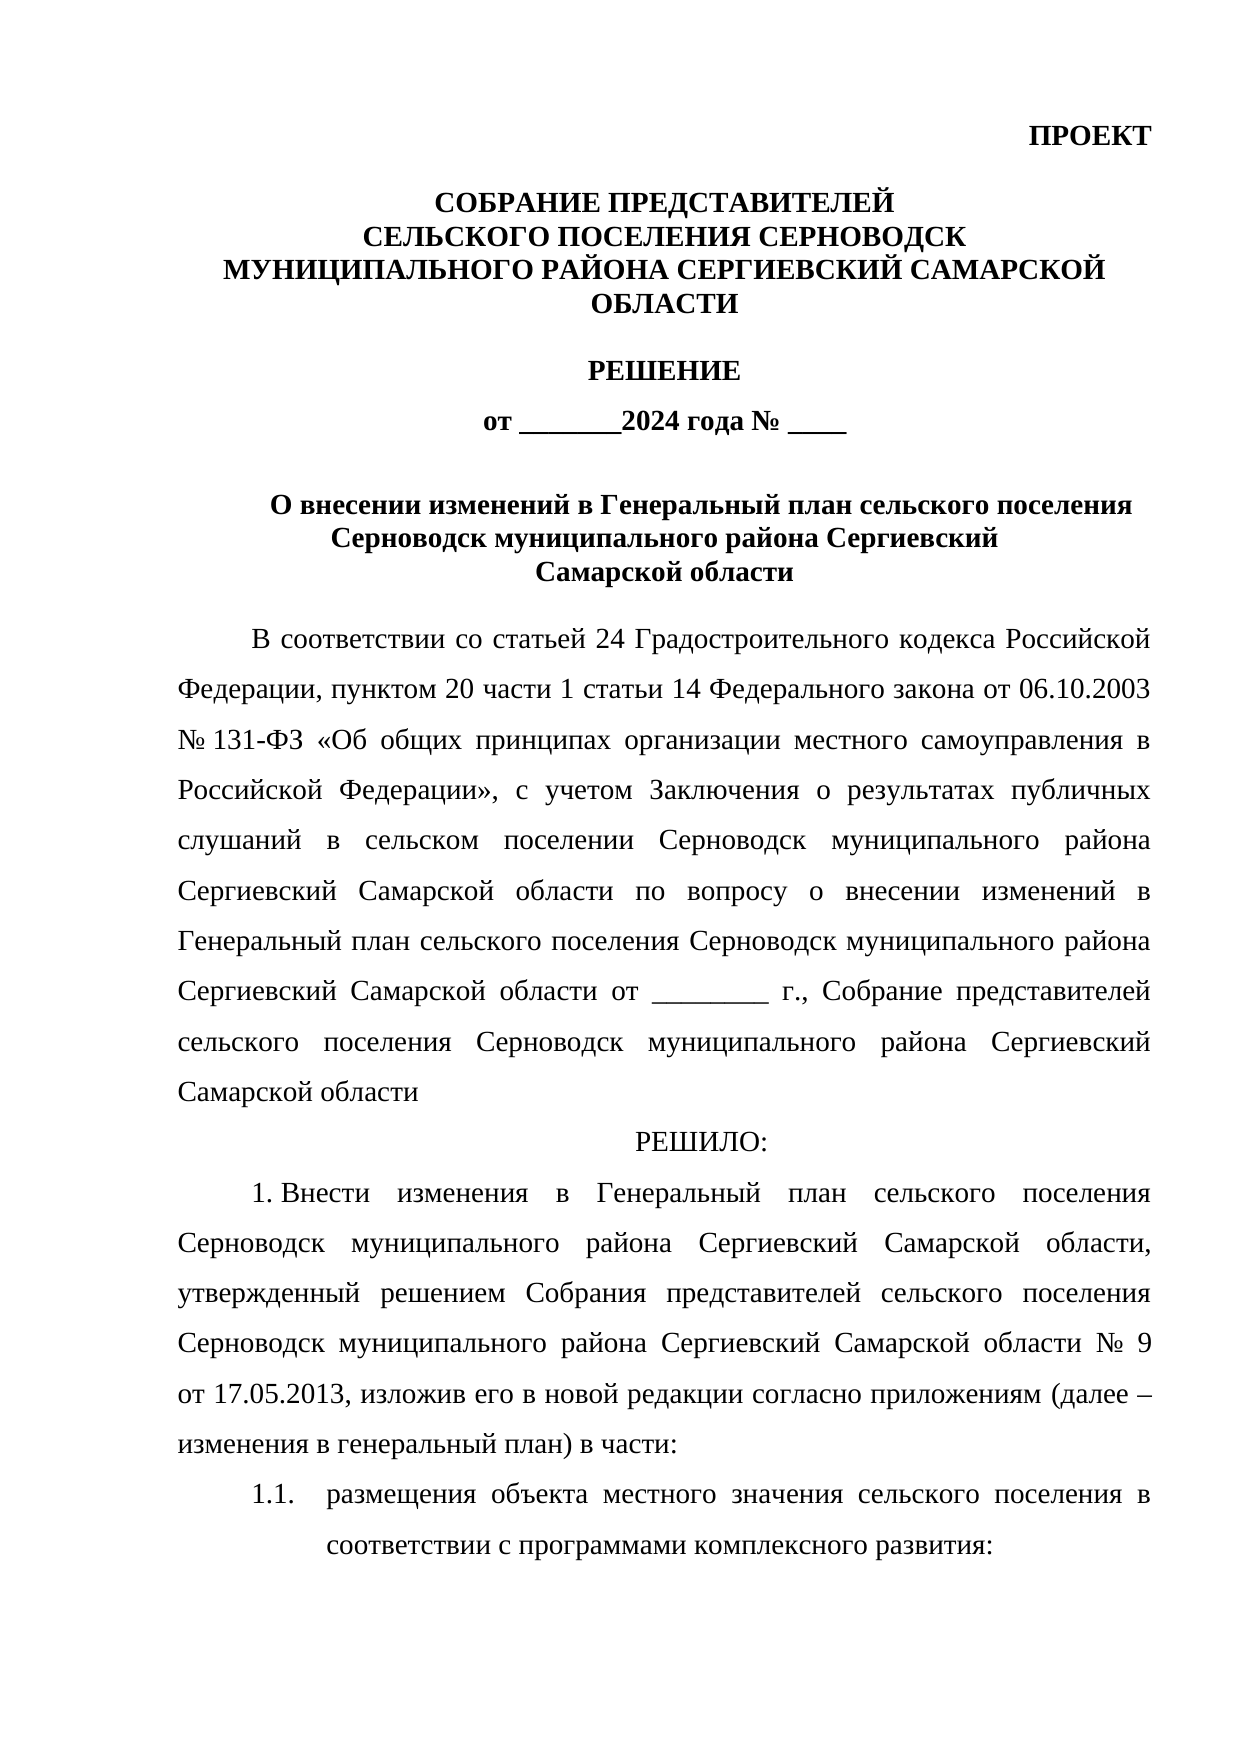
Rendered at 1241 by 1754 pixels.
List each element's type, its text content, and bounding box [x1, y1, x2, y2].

text от _______2024 года № ____ [177, 403, 1152, 437]
list Внести изменения в Генеральный план сельского поселения Серноводск муниципального района Сергиевский Самарской области, утвержденный решением Собрания представителей сельского поселения Серноводск муниципального района Сергиевский Самарской области № 9 от 17.05.2013, изложив его в новой редакции согласно приложениям (далее – изменения в генеральный план) в части: [177, 1175, 1152, 1460]
list размещения объекта местного значения сельского поселения в соответствии с программами комплексного развития: [251, 1477, 1152, 1560]
text РЕШЕНИЕ [177, 353, 1152, 386]
text СЕЛЬСКОГО ПОСЕЛЕНИЯ Серноводск [177, 219, 1152, 252]
text РЕШИЛО: [177, 1124, 1152, 1158]
text О внесении изменений в Генеральный план сельского поселения Серноводск муниципального района Сергиевский Самарской области [177, 487, 1152, 588]
text МУНИЦИПАЛЬНОГО РАЙОНА Сергиевский САМАРСКОЙ ОБЛАСТИ [177, 252, 1152, 319]
text В соответствии со статьей 24 Градостроительного кодекса Российской Федерации, пунктом 20 части 1 статьи 14 Федерального закона от 06.10.2003 № 131-ФЗ «Об общих принципах организации местного самоуправления в Российской Федерации», с учетом Заключения о результатах публичных слушаний в сельском поселении Серноводск муниципального района Сергиевский Самарской области по вопросу о внесении изменений в Генеральный план сельского поселения Серноводск муниципального района Сергиевский Самарской области от ________ г., Собрание представителей сельского поселения Серноводск муниципального района Сергиевский Самарской области [177, 621, 1152, 1108]
text СОБРАНИЕ ПРЕДСТАВИТЕЛЕЙ [177, 185, 1152, 219]
text ПРОЕКТ [177, 118, 1152, 152]
